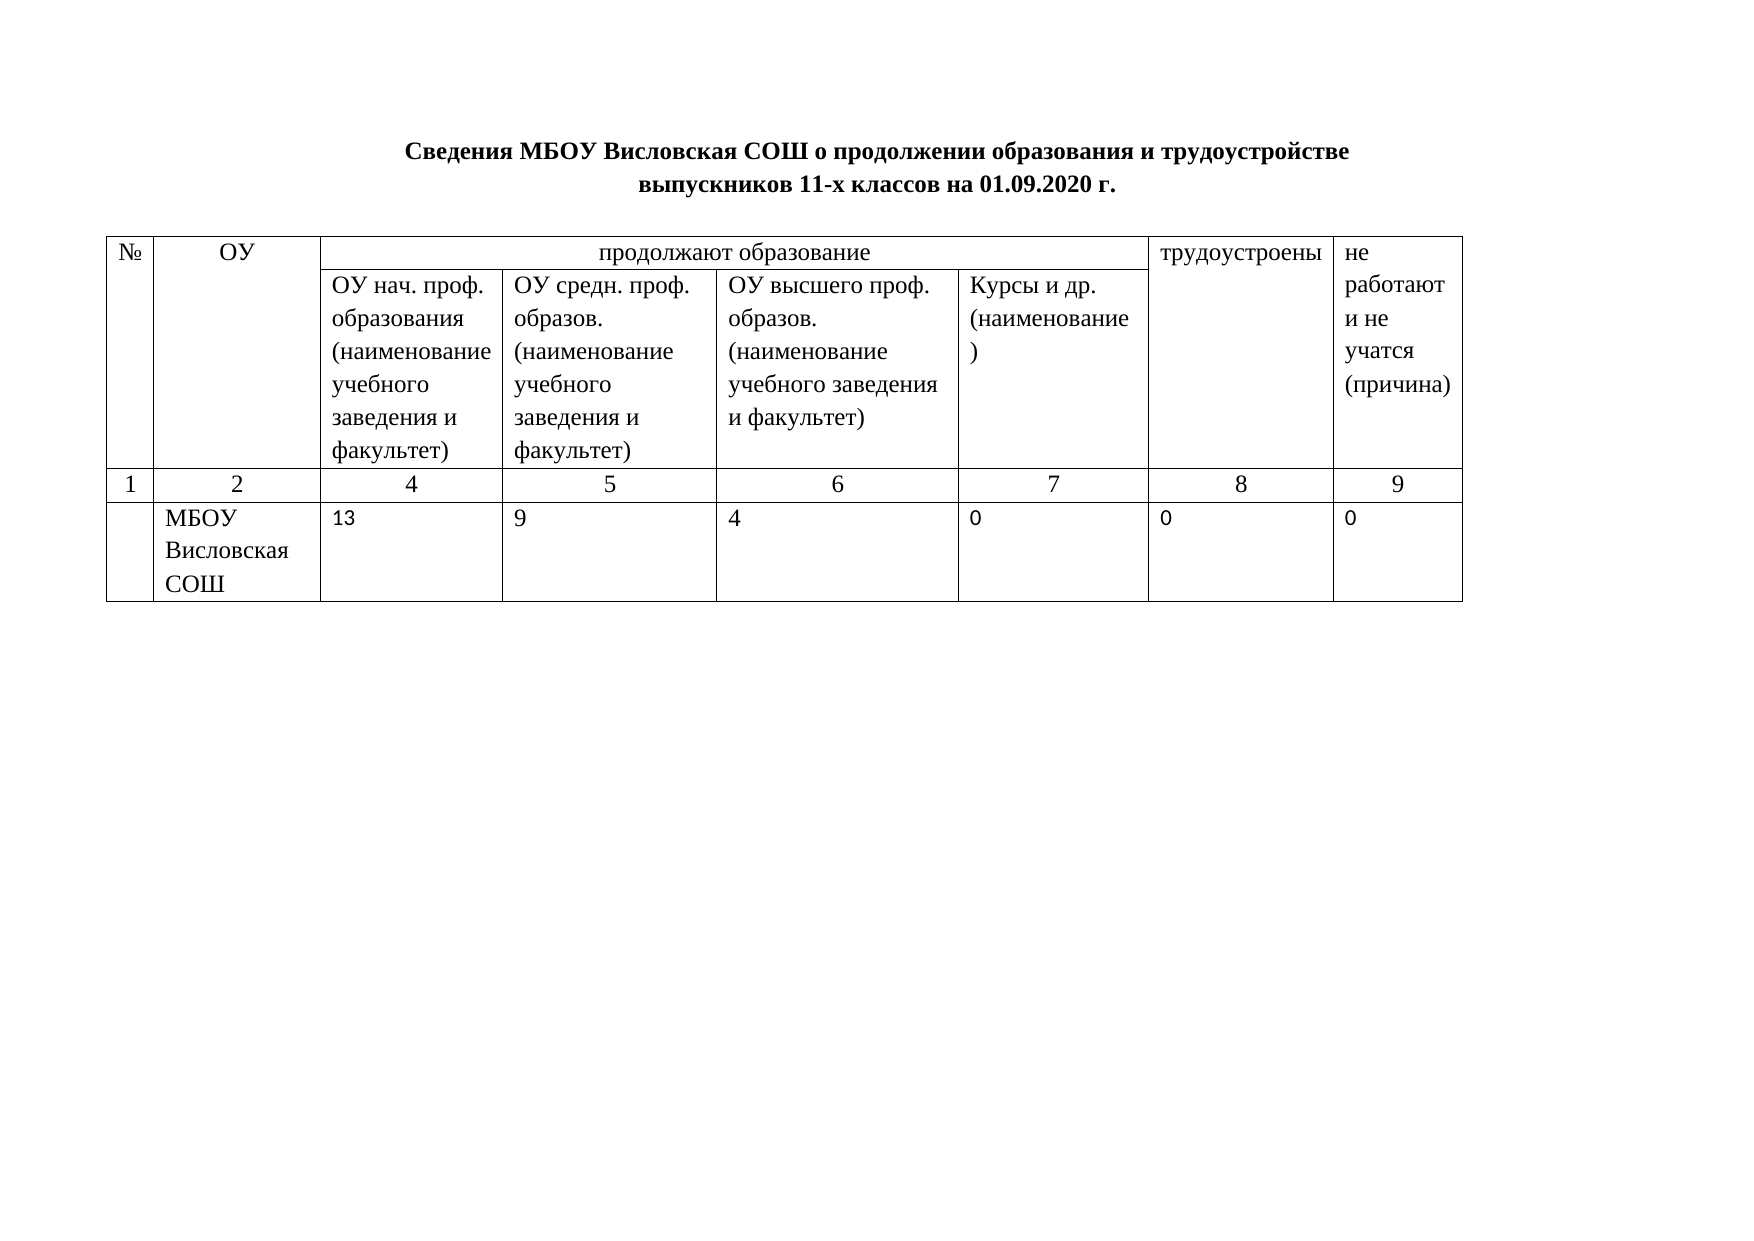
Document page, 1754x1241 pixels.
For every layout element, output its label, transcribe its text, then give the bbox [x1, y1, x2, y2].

table_cell [107, 503, 153, 601]
table_header № [107, 237, 153, 468]
table_header ОУ [154, 237, 320, 468]
table_header не работают и не учатся (причина) [1334, 237, 1462, 468]
table_cell 8 [1149, 469, 1333, 502]
table_cell 7 [959, 469, 1148, 502]
table_cell 1 [107, 469, 153, 502]
table_cell ОУ нач. проф. образования (наименование учебного заведения и факультет) [321, 270, 502, 468]
text выпускников 11-х классов на 01.09.2020 г. [118, 169, 1636, 198]
text Сведения МБОУ Висловская СОШ о продолжении образования и трудоустройстве [118, 136, 1636, 165]
table_cell 6 [717, 469, 958, 502]
table_cell ОУ средн. проф. образов. (наименование учебного заведения и факультет) [503, 270, 716, 468]
table_header трудоустроены [1149, 237, 1333, 468]
table_cell 2 [154, 469, 320, 502]
table_cell 5 [503, 469, 716, 502]
table_cell 13 [321, 503, 502, 601]
table_cell МБОУ Висловская СОШ [154, 503, 320, 601]
table_cell ОУ высшего проф. образов. (наименование учебного заведения и факультет) [717, 270, 958, 468]
table_cell 4 [717, 503, 958, 601]
table_cell 0 [1334, 503, 1462, 601]
table_header продолжают образование [321, 237, 1148, 269]
table_cell 0 [1149, 503, 1333, 601]
table_cell 9 [503, 503, 716, 601]
table_cell 0 [959, 503, 1148, 601]
table_cell Курсы и др. (наименование) [959, 270, 1148, 468]
table_cell 4 [321, 469, 502, 502]
table_cell 9 [1334, 469, 1462, 502]
